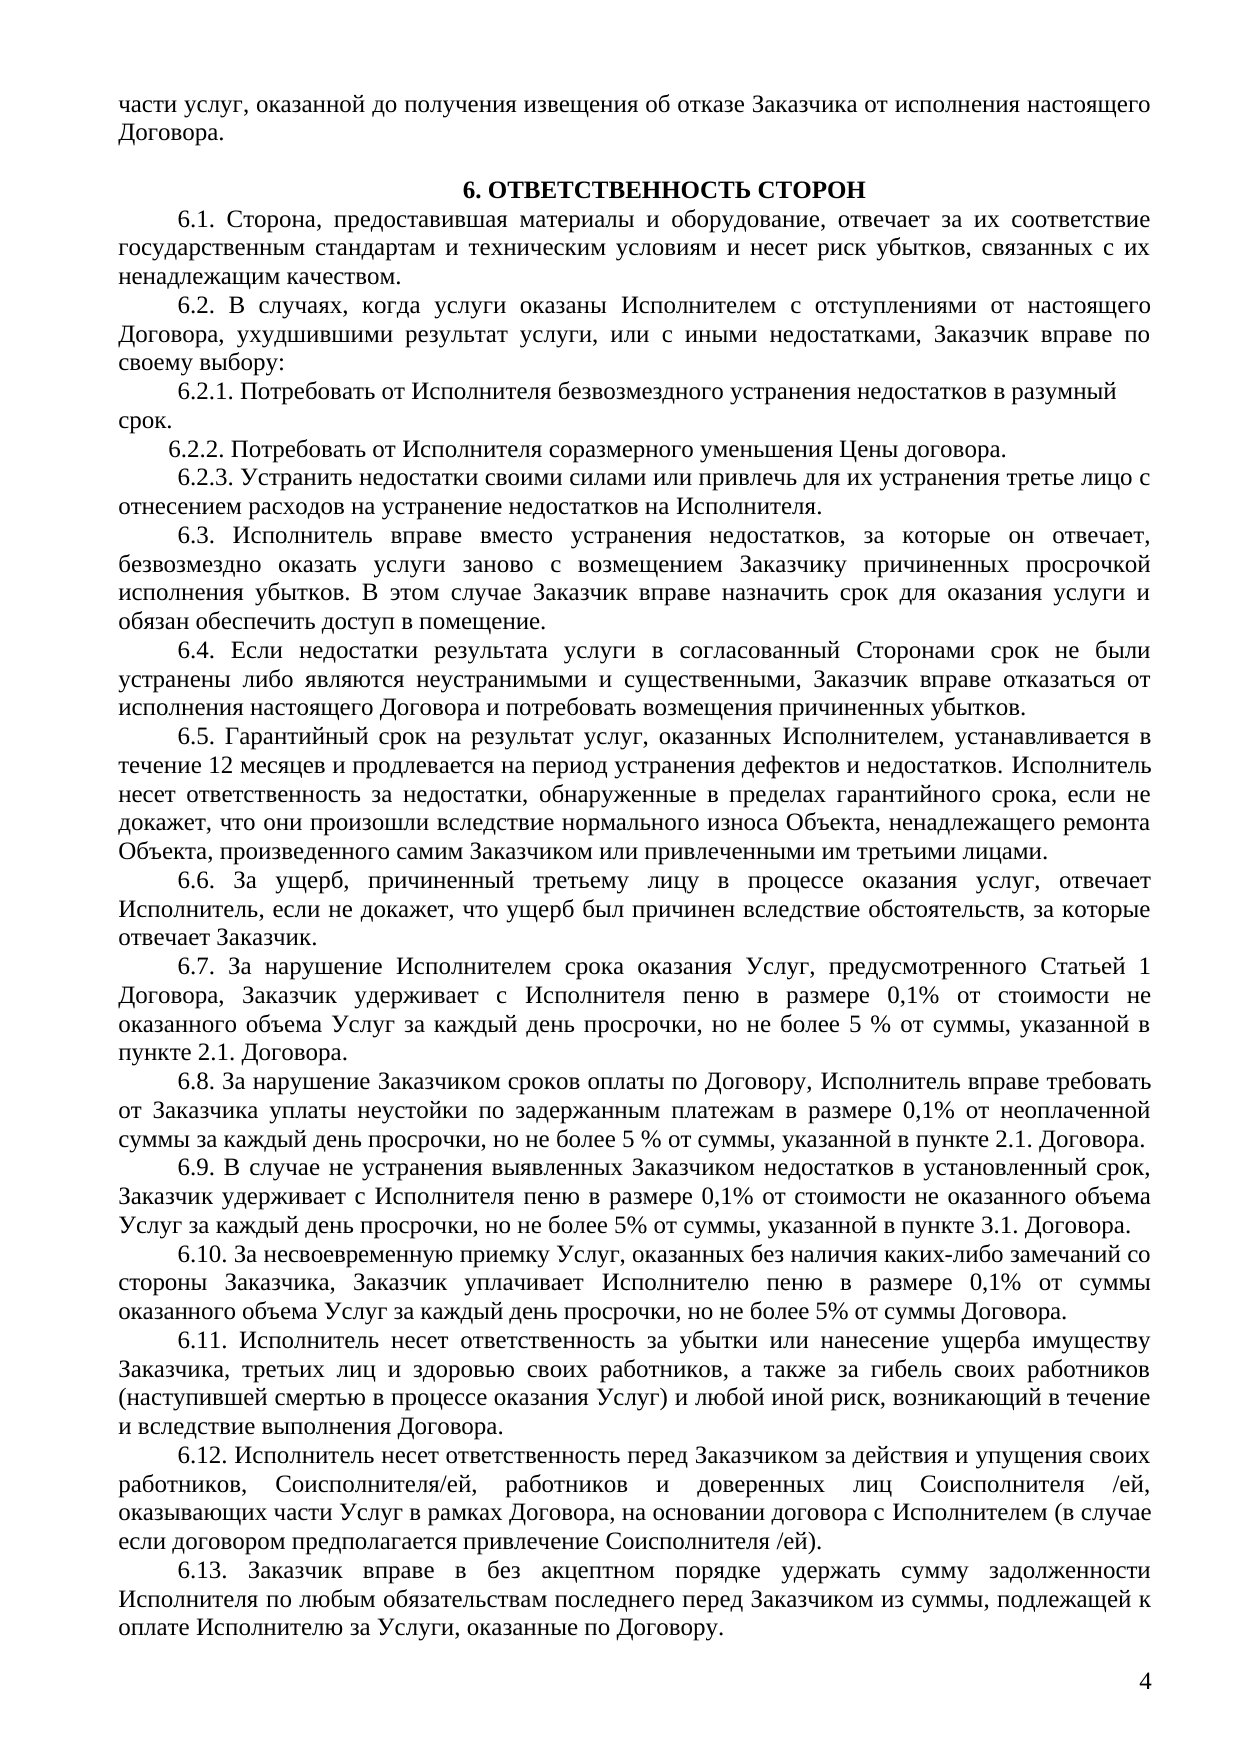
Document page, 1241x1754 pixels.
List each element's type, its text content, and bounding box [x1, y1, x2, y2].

text 6.1. Сторона, предоставившая материалы и оборудование, отвечает за их соответствие государственным стандартам и техническим условиям и несет риск убытков, связанных с их ненадлежащим качеством. [118, 204, 1152, 290]
text 6.2. В случаях, когда услуги оказаны Исполнителем с отступлениями от настоящего Договора, ухудшившими результат услуги, или с иными недостатками, Заказчик вправе по своему выбору: [118, 290, 1152, 376]
text 6.2.1. Потребовать от Исполнителя безвозмездного устранения недостатков в разумный срок. 6.2.2. Потребовать от Исполнителя соразмерного уменьшения Цены договора. [118, 376, 1152, 462]
text 6.10. За несвоевременную приемку Услуг, оказанных без наличия каких-либо замечаний со стороны Заказчика, Заказчик уплачивает Исполнителю пеню в размере 0,1% от суммы оказанного объема Услуг за каждый день просрочки, но не более 5% от суммы Договора. [118, 1239, 1152, 1325]
text 6. ОТВЕТСТВЕННОСТЬ СТОРОН [118, 175, 1152, 204]
text 6.8. За нарушение Заказчиком сроков оплаты по Договору, Исполнитель вправе требовать от Заказчика уплаты неустойки по задержанным платежам в размере 0,1% от неоплаченной суммы за каждый день просрочки, но не более 5 % от суммы, указанной в пункте 2.1. Договора. [118, 1066, 1152, 1152]
text 6.5. Гарантийный срок на результат услуг, оказанных Исполнителем, устанавливается в течение 12 месяцев и продлевается на период устранения дефектов и недостатков. Исполнитель несет ответственность за недостатки, обнаруженные в пределах гарантийного срока, если не докажет, что они произошли вследствие нормального износа Объекта, ненадлежащего ремонта Объекта, произведенного самим Заказчиком или привлеченными им третьими лицами. [118, 721, 1152, 865]
text 6.3. Исполнитель вправе вместо устранения недостатков, за которые он отвечает, безвозмездно оказать услуги заново с возмещением Заказчику причиненных просрочкой исполнения убытков. В этом случае Заказчик вправе назначить срок для оказания услуги и обязан обеспечить доступ в помещение. [118, 520, 1152, 635]
text 6.4. Если недостатки результата услуги в согласованный Сторонами срок не были устранены либо являются неустранимыми и существенными, Заказчик вправе отказаться от исполнения настоящего Договора и потребовать возмещения причиненных убытков. [118, 635, 1152, 721]
text 6.11. Исполнитель несет ответственность за убытки или нанесение ущерба имуществу Заказчика, третьих лиц и здоровью своих работников, а также за гибель своих работников (наступившей смертью в процессе оказания Услуг) и любой иной риск, возникающий в течение и вследствие выполнения Договора. [118, 1325, 1152, 1440]
text 6.12. Исполнитель несет ответственность перед Заказчиком за действия и упущения своих работников, Соисполнителя/ей, работников и доверенных лиц Соисполнителя /ей, оказывающих части Услуг в рамках Договора, на основании договора с Исполнителем (в случае если договором предполагается привлечение Соисполнителя /ей). [118, 1440, 1152, 1555]
text 6.7. За нарушение Исполнителем срока оказания Услуг, предусмотренного Статьей 1 Договора, Заказчик удерживает с Исполнителя пеню в размере 0,1% от стоимости не оказанного объема Услуг за каждый день просрочки, но не более 5 % от суммы, указанной в пункте 2.1. Договора. [118, 951, 1152, 1066]
text 6.13. Заказчик вправе в без акцептном порядке удержать сумму задолженности Исполнителя по любым обязательствам последнего перед Заказчиком из суммы, подлежащей к оплате Исполнителю за Услуги, оказанные по Договору. [118, 1555, 1152, 1641]
text 6.6. За ущерб, причиненный третьему лицу в процессе оказания услуг, отвечает Исполнитель, если не докажет, что ущерб был причинен вследствие обстоятельств, за которые отвечает Заказчик. [118, 865, 1152, 951]
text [118, 89, 1152, 146]
text 6.9. В случае не устранения выявленных Заказчиком недостатков в установленный срок, Заказчик удерживает с Исполнителя пеню в размере 0,1% от стоимости не оказанного объема Услуг за каждый день просрочки, но не более 5% от суммы, указанной в пункте 3.1. Договора. [118, 1152, 1152, 1239]
text 6.2.3. Устранить недостатки своими силами или привлечь для их устранения третье лицо с отнесением расходов на устранение недостатков на Исполнителя. [118, 462, 1152, 520]
